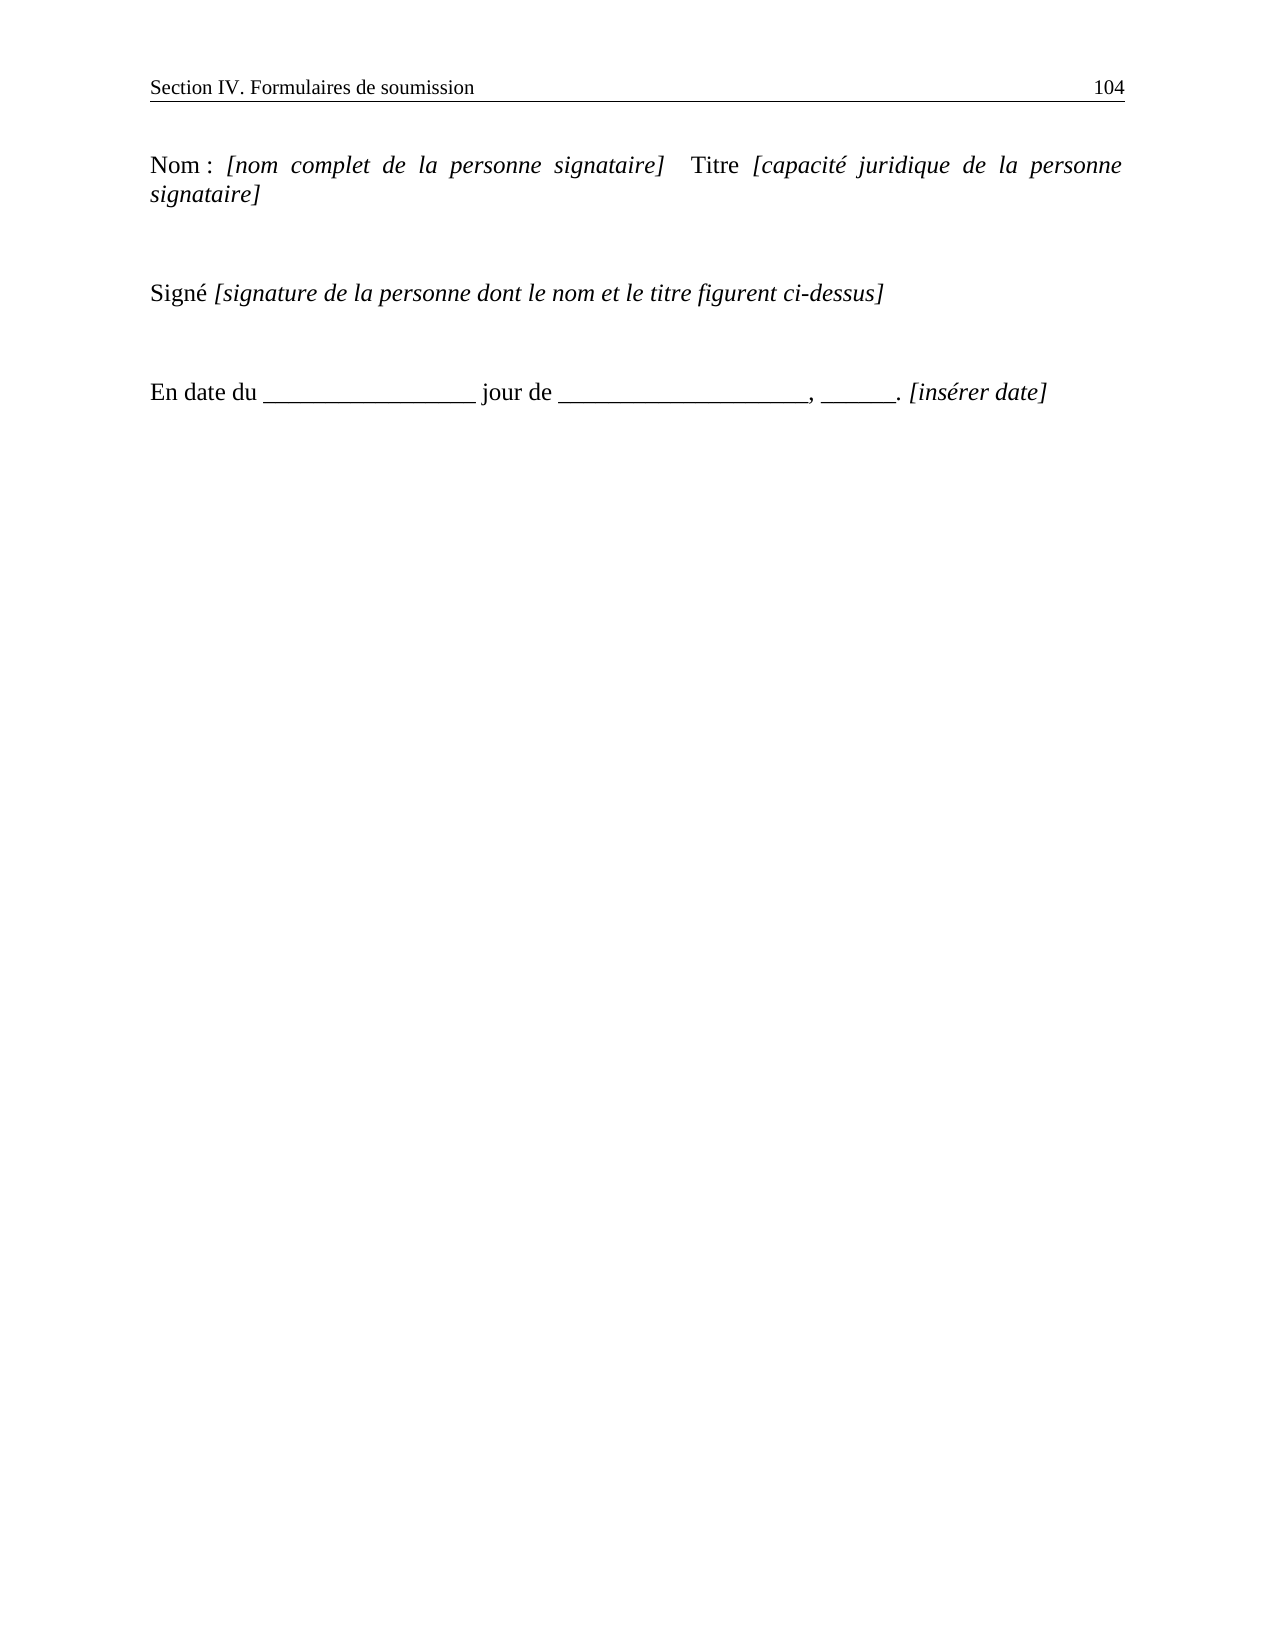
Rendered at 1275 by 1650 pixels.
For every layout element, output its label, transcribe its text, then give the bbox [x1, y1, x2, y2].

text Nom : [nom complet de la personne signataire] Titre [capacité juridique de la personne signataire] [150, 150, 1125, 207]
text Signé [signature de la personne dont le nom et le titre figurent ci-dessus] [150, 278, 1125, 307]
text En date du _________________ jour de ____________________, ______. [insérer date] [150, 377, 1125, 406]
